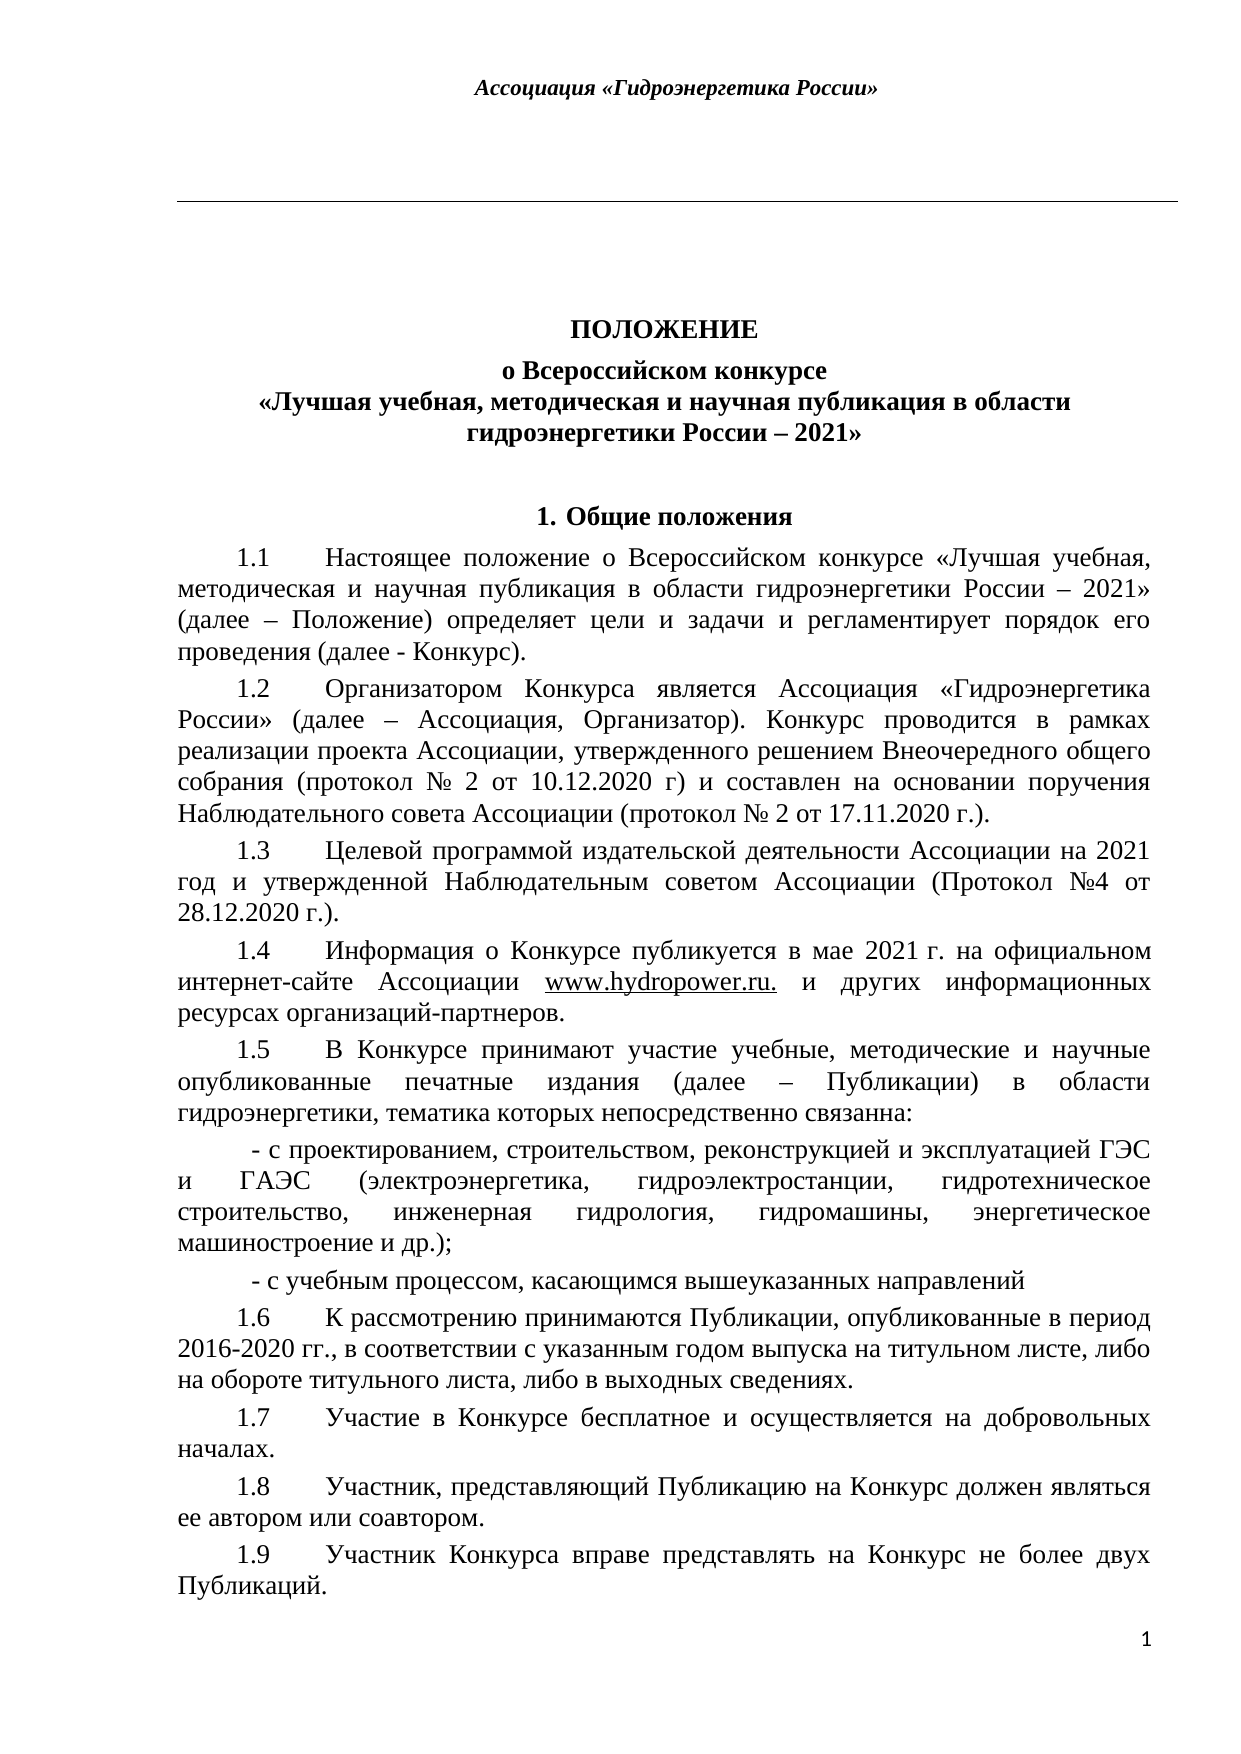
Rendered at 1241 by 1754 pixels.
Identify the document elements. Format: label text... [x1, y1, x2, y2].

list Участник, представляющий Публикацию на Конкурс должен являться ее автором или соавтором. [177, 1469, 1152, 1532]
list Участник Конкурса вправе представлять на Конкурс не более двух Публикаций. [177, 1538, 1152, 1600]
text ПОЛОЖЕНИЕ [177, 313, 1152, 344]
list Информация о Конкурсе публикуется в мае 2021 г. на официальном интернет-сайте Ассоциации www.hydropower.ru. и других информационных ресурсах организаций-партнеров. [177, 934, 1152, 1027]
list В Конкурсе принимают участие учебные, методические и научные опубликованные печатные издания (далее – Публикации) в области гидроэнергетики, тематика которых непосредственно связанна: [177, 1033, 1152, 1127]
list Общие положения [177, 500, 1152, 531]
text «Лучшая учебная, методическая и научная публикация в области гидроэнергетики России – 2021» [177, 385, 1152, 448]
list К рассмотрению принимаются Публикации, опубликованные в период 2016-2020 гг., в соответствии с указанным годом выпуска на титульном листе, либо на обороте титульного листа, либо в выходных сведениях. [177, 1301, 1152, 1395]
list Целевой программой издательской деятельности Ассоциации на 2021 год и утвержденной Наблюдательным советом Ассоциации (Протокол №4 от 28.12.2020 г.). [177, 834, 1152, 927]
list Участие в Конкурсе бесплатное и осуществляется на добровольных началах. [177, 1401, 1152, 1463]
text - с учебным процессом, касающимся вышеуказанных направлений [177, 1264, 1152, 1295]
list Настоящее положение о Всероссийском конкурсе «Лучшая учебная, методическая и научная публикация в области гидроэнергетики России – 2021» (далее – Положение) определяет цели и задачи и регламентирует порядок его проведения (далее - Конкурс). [177, 541, 1152, 666]
text о Всероссийском конкурсе [177, 354, 1152, 385]
text - с проектированием, строительством, реконструкцией и эксплуатацией ГЭС и ГАЭС (электроэнергетика, гидроэлектростанции, гидротехническое строительство, инженерная гидрология, гидромашины, энергетическое машиностроение и др.); [177, 1133, 1152, 1258]
list Организатором Конкурса является Ассоциация «Гидроэнергетика России» (далее – Ассоциация, Организатор). Конкурс проводится в рамках реализации проекта Ассоциации, утвержденного решением Внеочередного общего собрания (протокол № 2 от 10.12.2020 г) и составлен на основании поручения Наблюдательного совета Ассоциации (протокол № 2 от 17.11.2020 г.). [177, 672, 1152, 828]
